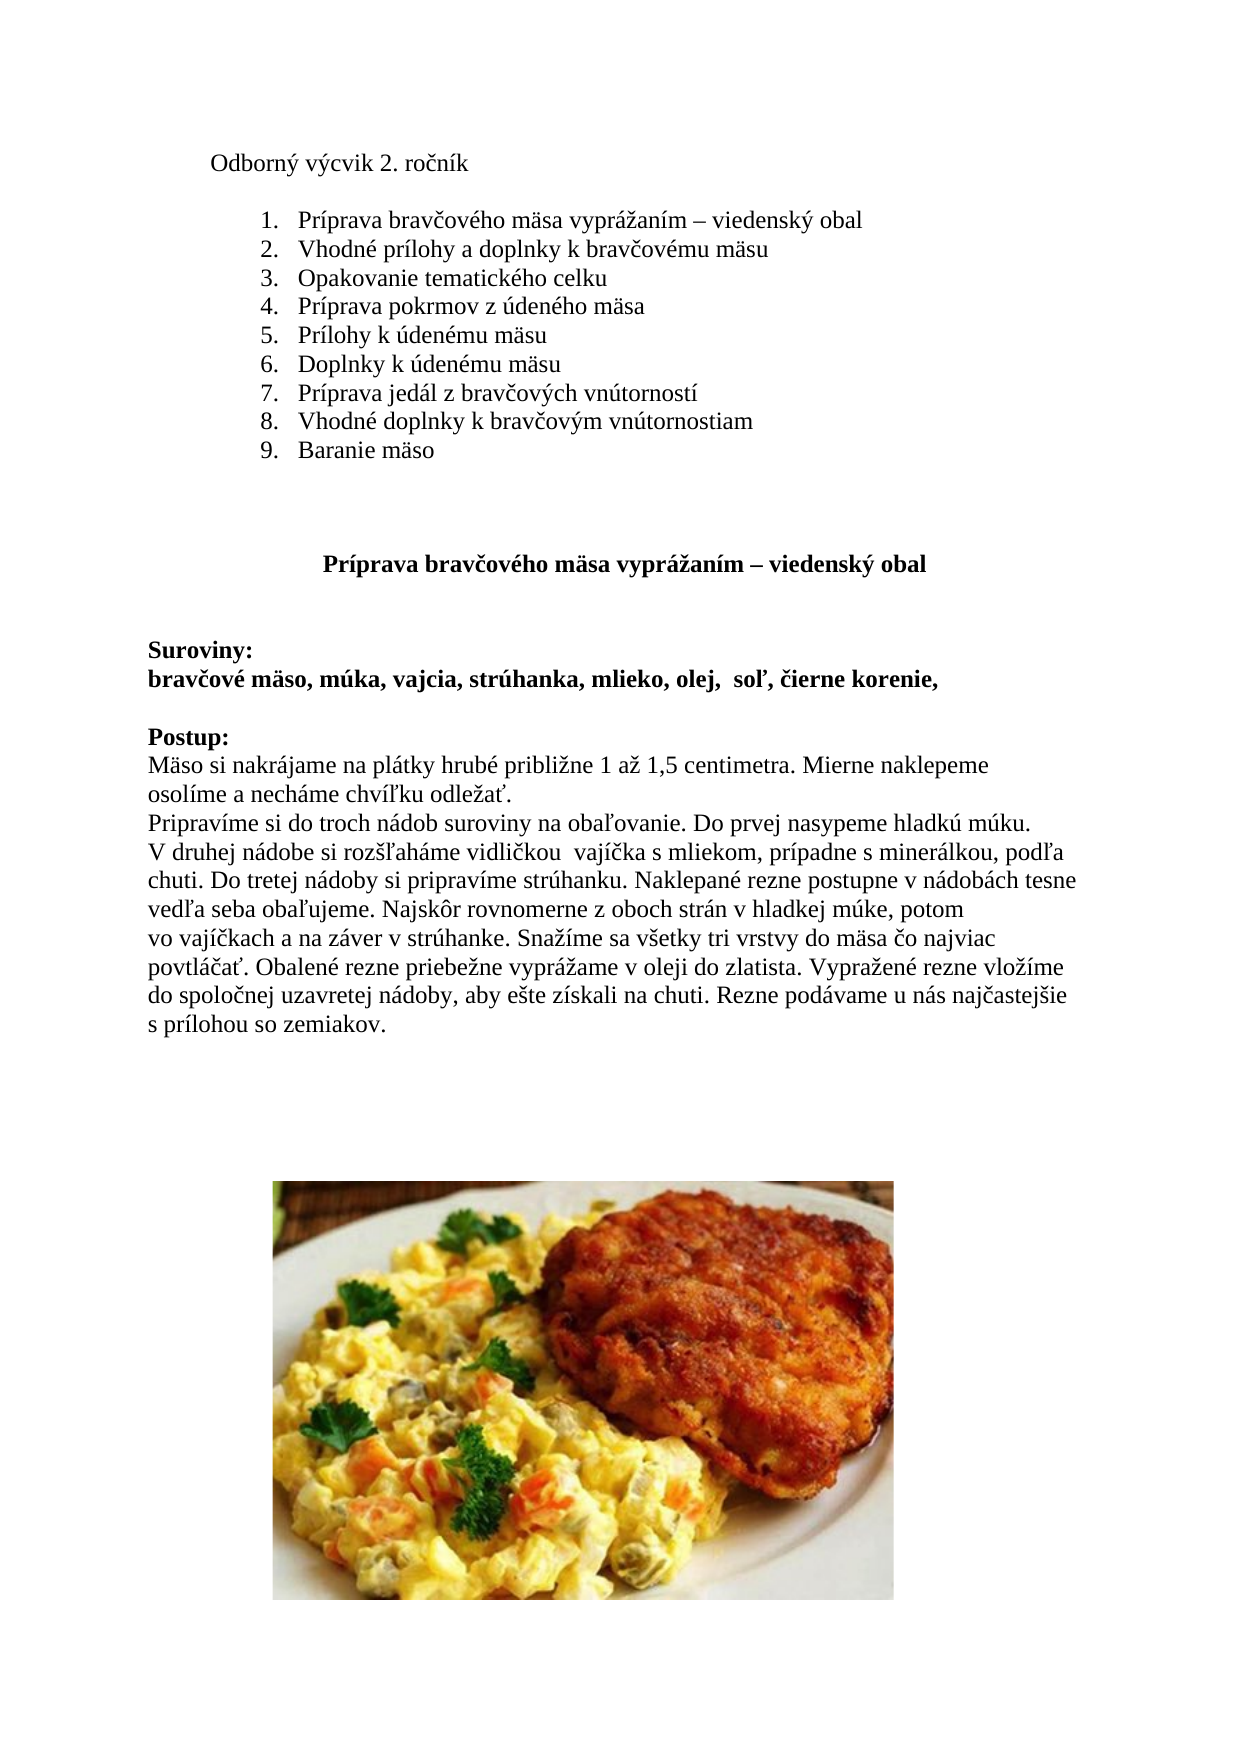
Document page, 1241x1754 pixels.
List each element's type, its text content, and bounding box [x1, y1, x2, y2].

text bravčové mäso, múka, vajcia, strúhanka, mlieko, olej, soľ, čierne korenie, [148, 664, 1093, 693]
text V druhej nádobe si rozšľaháme vidličkou vajíčka s mliekom, prípadne s minerálkou, podľa chuti. Do tretej nádoby si pripravíme strúhanku. Naklepané rezne postupne v nádobách tesne vedľa seba obaľujeme. Najskôr rovnomerne z oboch strán v hladkej múke, potom [148, 837, 1093, 923]
list Vhodné prílohy a doplnky k bravčovému mäsu [260, 234, 1093, 263]
text Príprava bravčového mäsa vyprážaním – viedenský obal [148, 549, 1093, 578]
text Postup: [148, 722, 1093, 751]
list Doplnky k údenému mäsu [260, 349, 1093, 378]
text osolíme a necháme chvíľku odležať. [148, 779, 1093, 808]
text Suroviny: [148, 636, 1093, 664]
text s prílohou so zemiakov. [148, 1009, 1093, 1038]
list Opakovanie tematického celku [260, 263, 1093, 291]
list Vhodné doplnky k bravčovým vnútornostiam [260, 406, 1093, 435]
list Príprava jedál z bravčových vnútorností [260, 378, 1093, 406]
text Pripravíme si do troch nádob suroviny na obaľovanie. Do prvej nasypeme hladkú múku. [148, 808, 1093, 837]
list Príprava bravčového mäsa vyprážaním – viedenský obal [260, 205, 1093, 234]
text vo vajíčkach a na záver v strúhanke. Snažíme sa všetky tri vrstvy do mäsa čo najviac povtláčať. Obalené rezne priebežne vyprážame v oleji do zlatista. Vypražené rezne vložíme do spoločnej uzavretej nádoby, aby ešte získali na chuti. Rezne podávame u nás najčastejšie [148, 923, 1093, 1009]
list Baranie mäso [260, 435, 1093, 464]
picture [272, 1181, 894, 1600]
list Príprava pokrmov z údeného mäsa [260, 291, 1093, 320]
text Odborný výcvik 2. ročník [148, 148, 1093, 176]
list Prílohy k údenému mäsu [260, 320, 1093, 349]
text Mäso si nakrájame na plátky hrubé približne 1 až 1,5 centimetra. Mierne naklepeme [148, 751, 1093, 779]
